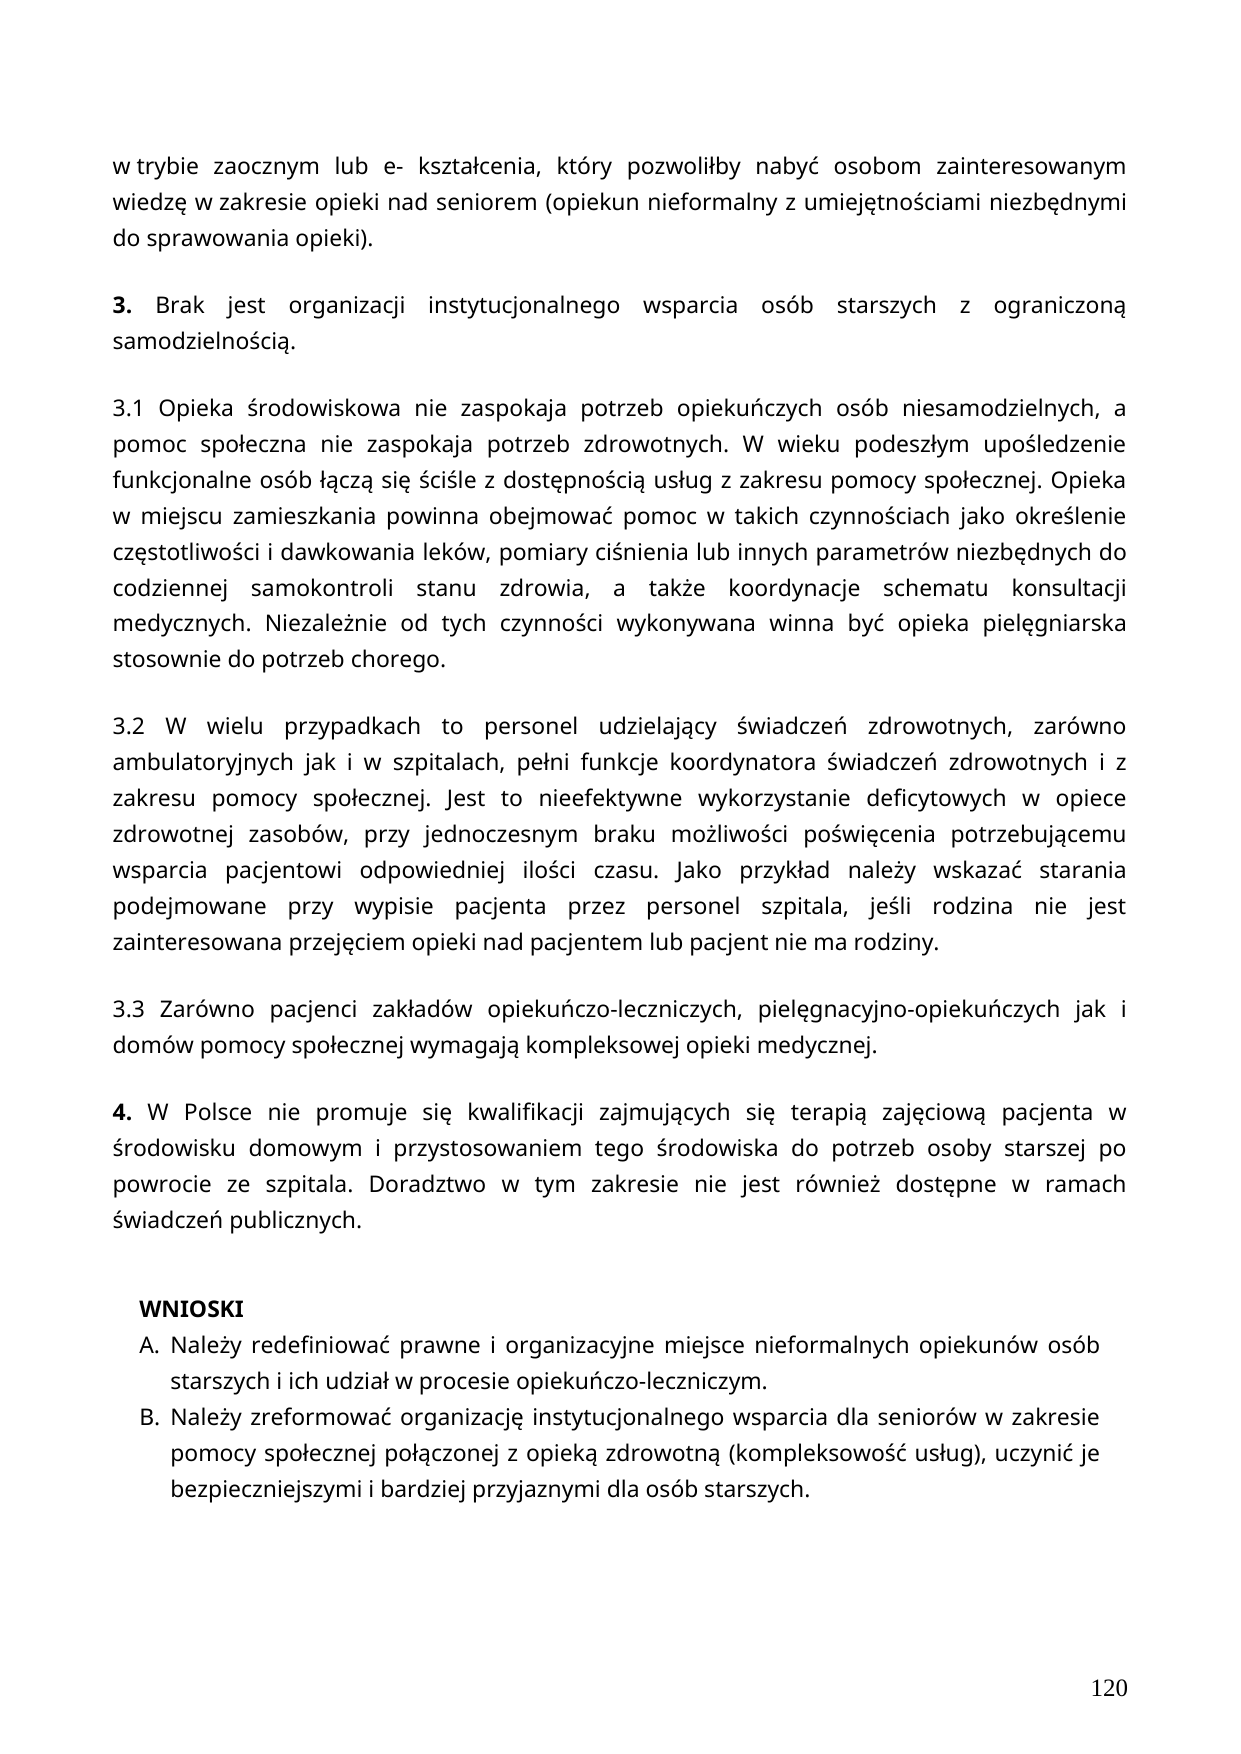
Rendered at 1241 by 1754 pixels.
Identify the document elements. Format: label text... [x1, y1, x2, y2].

text 3.1 Opieka środowiskowa nie zaspokaja potrzeb opiekuńczych osób niesamodzielnych, a pomoc społeczna nie zaspokaja potrzeb zdrowotnych. W wieku podeszłym upośledzenie funkcjonalne osób łączą się ściśle z dostępnością usług z zakresu pomocy społecznej. Opieka w miejscu zamieszkania powinna obejmować pomoc w takich czynnościach jako określenie częstotliwości i dawkowania leków, pomiary ciśnienia lub innych parametrów niezbędnych do codziennej samokontroli stanu zdrowia, a także koordynacje schematu konsultacji medycznych. Niezależnie od tych czynności wykonywana winna być opieka pielęgniarska stosownie do potrzeb chorego. [112, 392, 1128, 674]
text 3.2 W wielu przypadkach to personel udzielający świadczeń zdrowotnych, zarówno ambulatoryjnych jak i w szpitalach, pełni funkcje koordynatora świadczeń zdrowotnych i z zakresu pomocy społecznej. Jest to nieefektywne wykorzystanie deficytowych w opiece zdrowotnej zasobów, przy jednoczesnym braku możliwości poświęcenia potrzebującemu wsparcia pacjentowi odpowiedniej ilości czasu. Jako przykład należy wskazać starania podejmowane przy wypisie pacjenta przez personel szpitala, jeśli rodzina nie jest zainteresowana przejęciem opieki nad pacjentem lub pacjent nie ma rodziny. [112, 710, 1128, 957]
text A. Należy redefiniować prawne i organizacyjne miejsce nieformalnych opiekunów osób starszych i ich udział w procesie opiekuńczo-leczniczym. [139, 1329, 1101, 1396]
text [112, 150, 1128, 253]
text 3. Brak jest organizacji instytucjonalnego wsparcia osób starszych z ograniczoną samodzielnością. [112, 289, 1128, 356]
text 3.3 Zarówno pacjenci zakładów opiekuńczo-leczniczych, pielęgnacyjno-opiekuńczych jak i domów pomocy społecznej wymagają kompleksowej opieki medycznej. [112, 993, 1128, 1060]
text WNIOSKI [139, 1293, 1101, 1324]
text 4. W Polsce nie promuje się kwalifikacji zajmujących się terapią zajęciową pacjenta w środowisku domowym i przystosowaniem tego środowiska do potrzeb osoby starszej po powrocie ze szpitala. Doradztwo w tym zakresie nie jest również dostępne w ramach świadczeń publicznych. [112, 1096, 1128, 1235]
text B. Należy zreformować organizację instytucjonalnego wsparcia dla seniorów w zakresie pomocy społecznej połączonej z opieką zdrowotną (kompleksowość usług), uczynić je bezpieczniejszymi i bardziej przyjaznymi dla osób starszych. [139, 1401, 1101, 1504]
